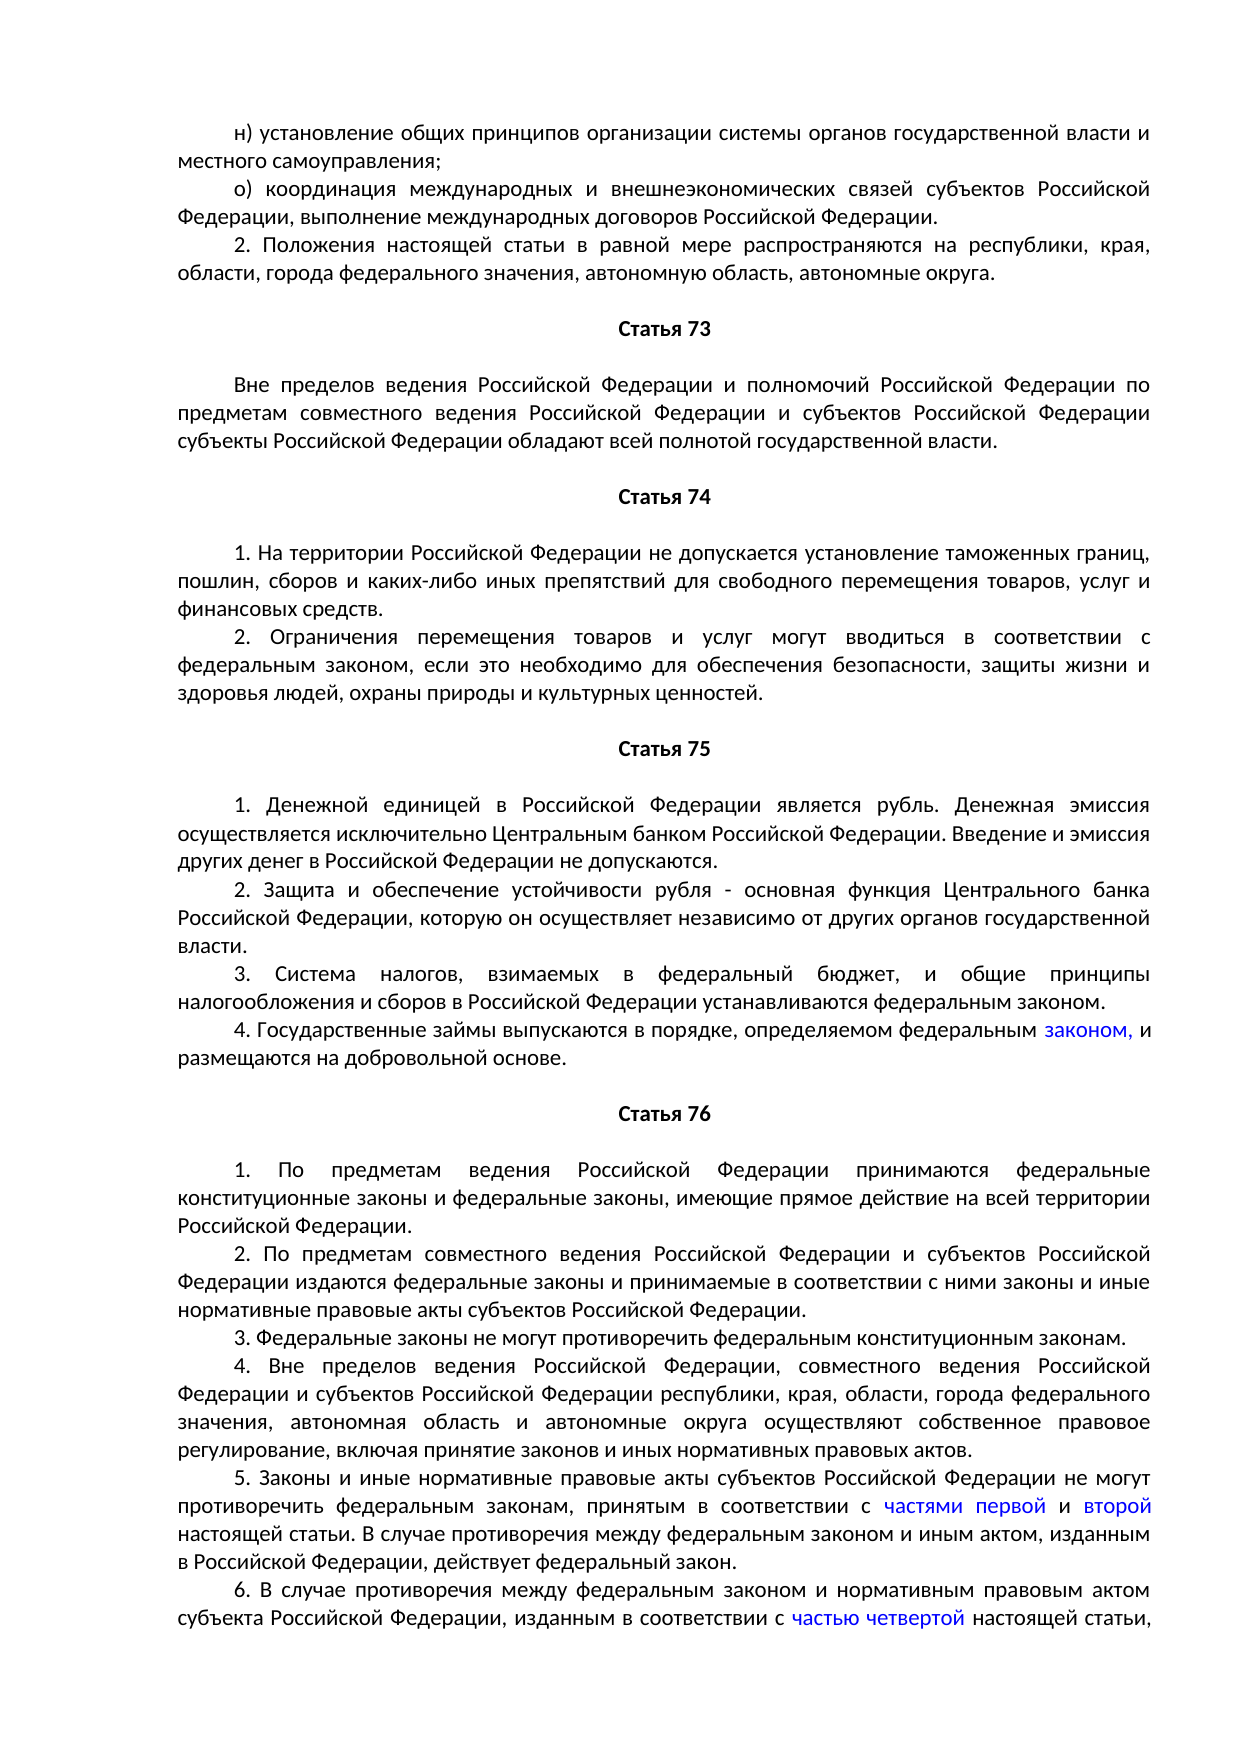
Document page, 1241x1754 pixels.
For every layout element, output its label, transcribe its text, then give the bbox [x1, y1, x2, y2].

text 2. Защита и обеспечение устойчивости рубля - основная функция Центрального банка Российской Федерации, которую он осуществляет независимо от других органов государственной власти. [177, 875, 1152, 959]
text 4. Государственные займы выпускаются в порядке, определяемом федеральным законом, и размещаются на добровольной основе. [177, 1015, 1152, 1071]
title Статья 75 [177, 734, 1152, 763]
text 1. Денежной единицей в Российской Федерации является рубль. Денежная эмиссия осуществляется исключительно Центральным банком Российской Федерации. Введение и эмиссия других денег в Российской Федерации не допускаются. [177, 791, 1152, 875]
text 5. Законы и иные нормативные правовые акты субъектов Российской Федерации не могут противоречить федеральным законам, принятым в соответствии с частями первой и второй настоящей статьи. В случае противоречия между федеральным законом и иным актом, изданным в Российской Федерации, действует федеральный закон. [177, 1463, 1152, 1575]
text 3. Федеральные законы не могут противоречить федеральным конституционным законам. [177, 1323, 1152, 1351]
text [177, 1575, 1152, 1631]
title Статья 76 [177, 1099, 1152, 1127]
text 1. По предметам ведения Российской Федерации принимаются федеральные конституционные законы и федеральные законы, имеющие прямое действие на всей территории Российской Федерации. [177, 1155, 1152, 1239]
text 3. Система налогов, взимаемых в федеральный бюджет, и общие принципы налогообложения и сборов в Российской Федерации устанавливаются федеральным законом. [177, 959, 1152, 1015]
text Вне пределов ведения Российской Федерации и полномочий Российской Федерации по предметам совместного ведения Российской Федерации и субъектов Российской Федерации субъекты Российской Федерации обладают всей полнотой государственной власти. [177, 370, 1152, 454]
text 2. Ограничения перемещения товаров и услуг могут вводиться в соответствии с федеральным законом, если это необходимо для обеспечения безопасности, защиты жизни и здоровья людей, охраны природы и культурных ценностей. [177, 622, 1152, 707]
text 2. Положения настоящей статьи в равной мере распространяются на республики, края, области, города федерального значения, автономную область, автономные округа. [177, 230, 1152, 286]
text о) координация международных и внешнеэкономических связей субъектов Российской Федерации, выполнение международных договоров Российской Федерации. [177, 174, 1152, 230]
title Статья 74 [177, 482, 1152, 510]
text 1. На территории Российской Федерации не допускается установление таможенных границ, пошлин, сборов и каких-либо иных препятствий для свободного перемещения товаров, услуг и финансовых средств. [177, 538, 1152, 622]
text 2. По предметам совместного ведения Российской Федерации и субъектов Российской Федерации издаются федеральные законы и принимаемые в соответствии с ними законы и иные нормативные правовые акты субъектов Российской Федерации. [177, 1239, 1152, 1323]
text н) установление общих принципов организации системы органов государственной власти и местного самоуправления; [177, 118, 1152, 174]
text 4. Вне пределов ведения Российской Федерации, совместного ведения Российской Федерации и субъектов Российской Федерации республики, края, области, города федерального значения, автономная область и автономные округа осуществляют собственное правовое регулирование, включая принятие законов и иных нормативных правовых актов. [177, 1351, 1152, 1463]
title Статья 73 [177, 314, 1152, 342]
